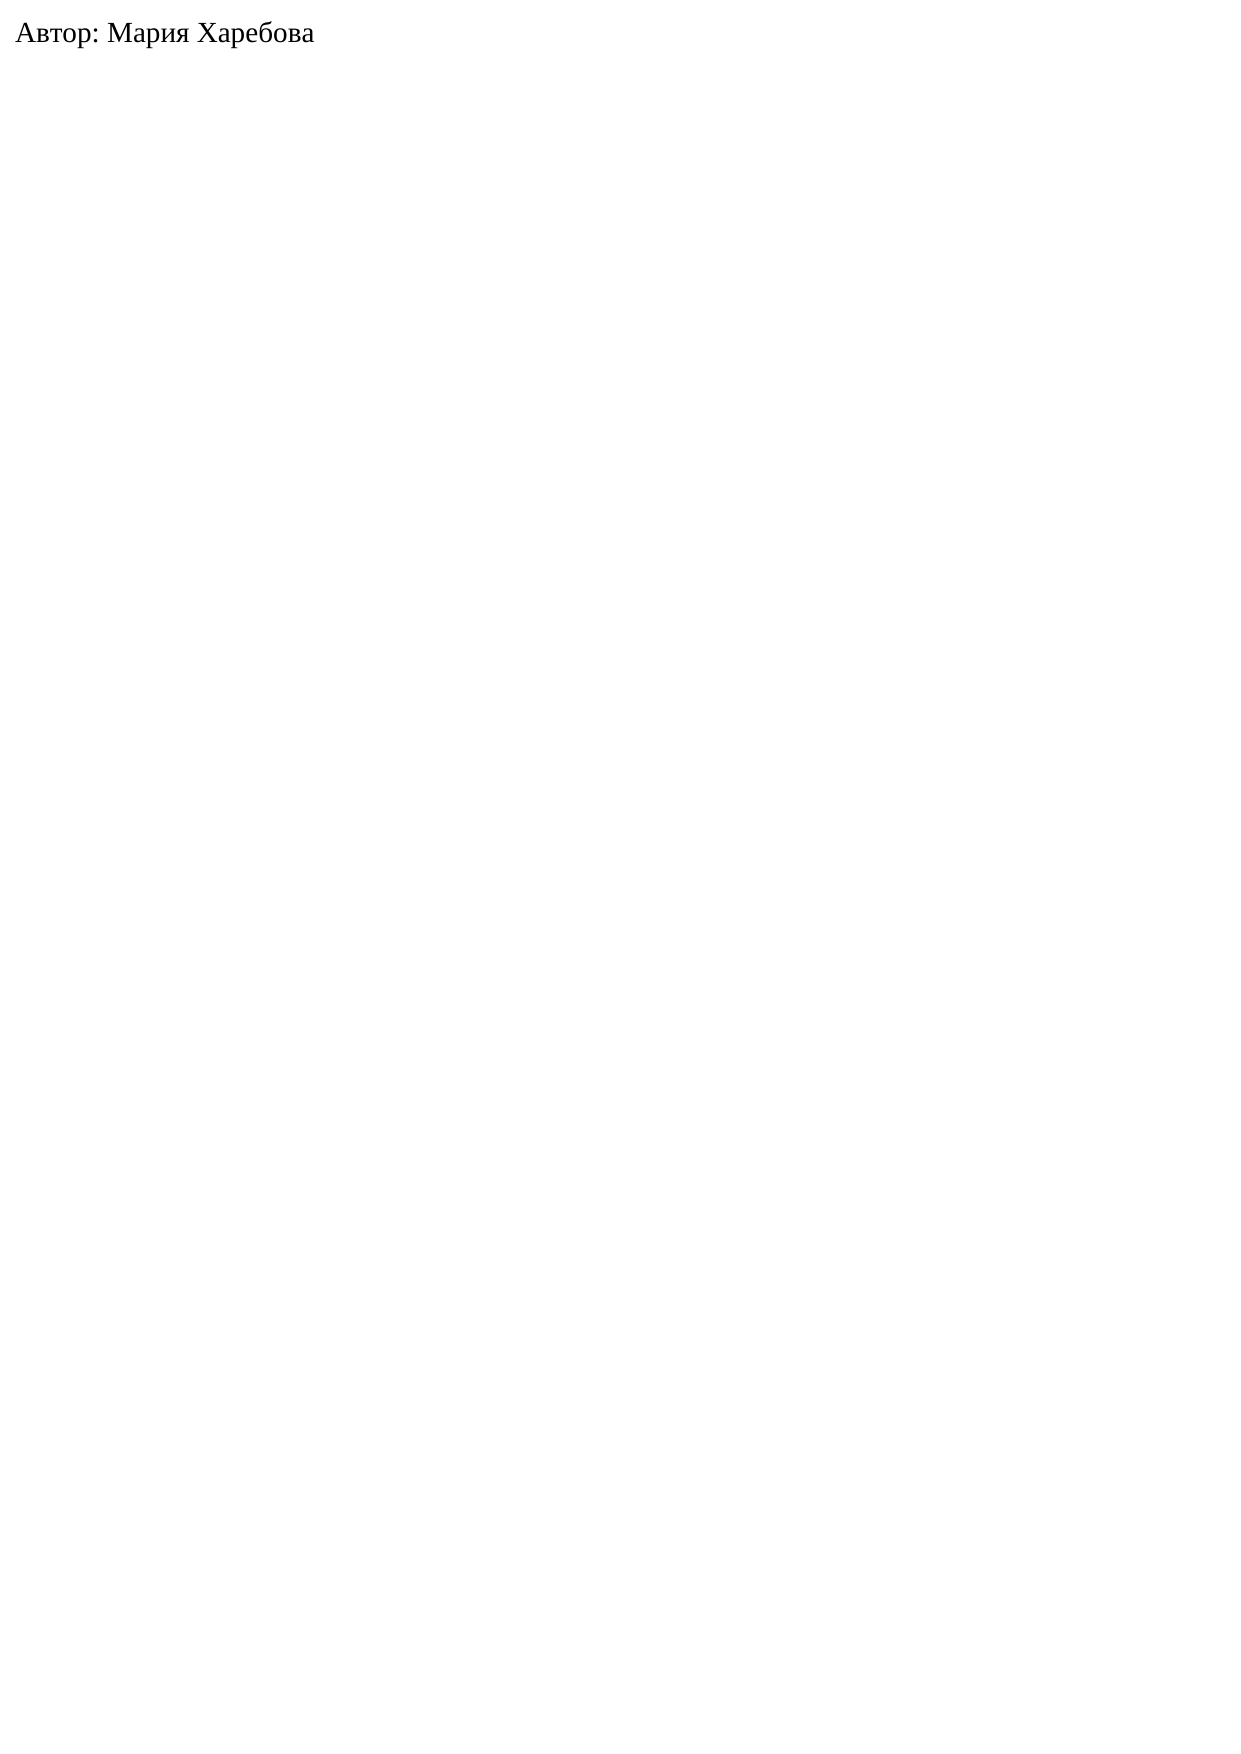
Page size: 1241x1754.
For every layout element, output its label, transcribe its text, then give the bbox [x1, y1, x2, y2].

text Автор: Мария Харебова [15, 15, 1226, 48]
